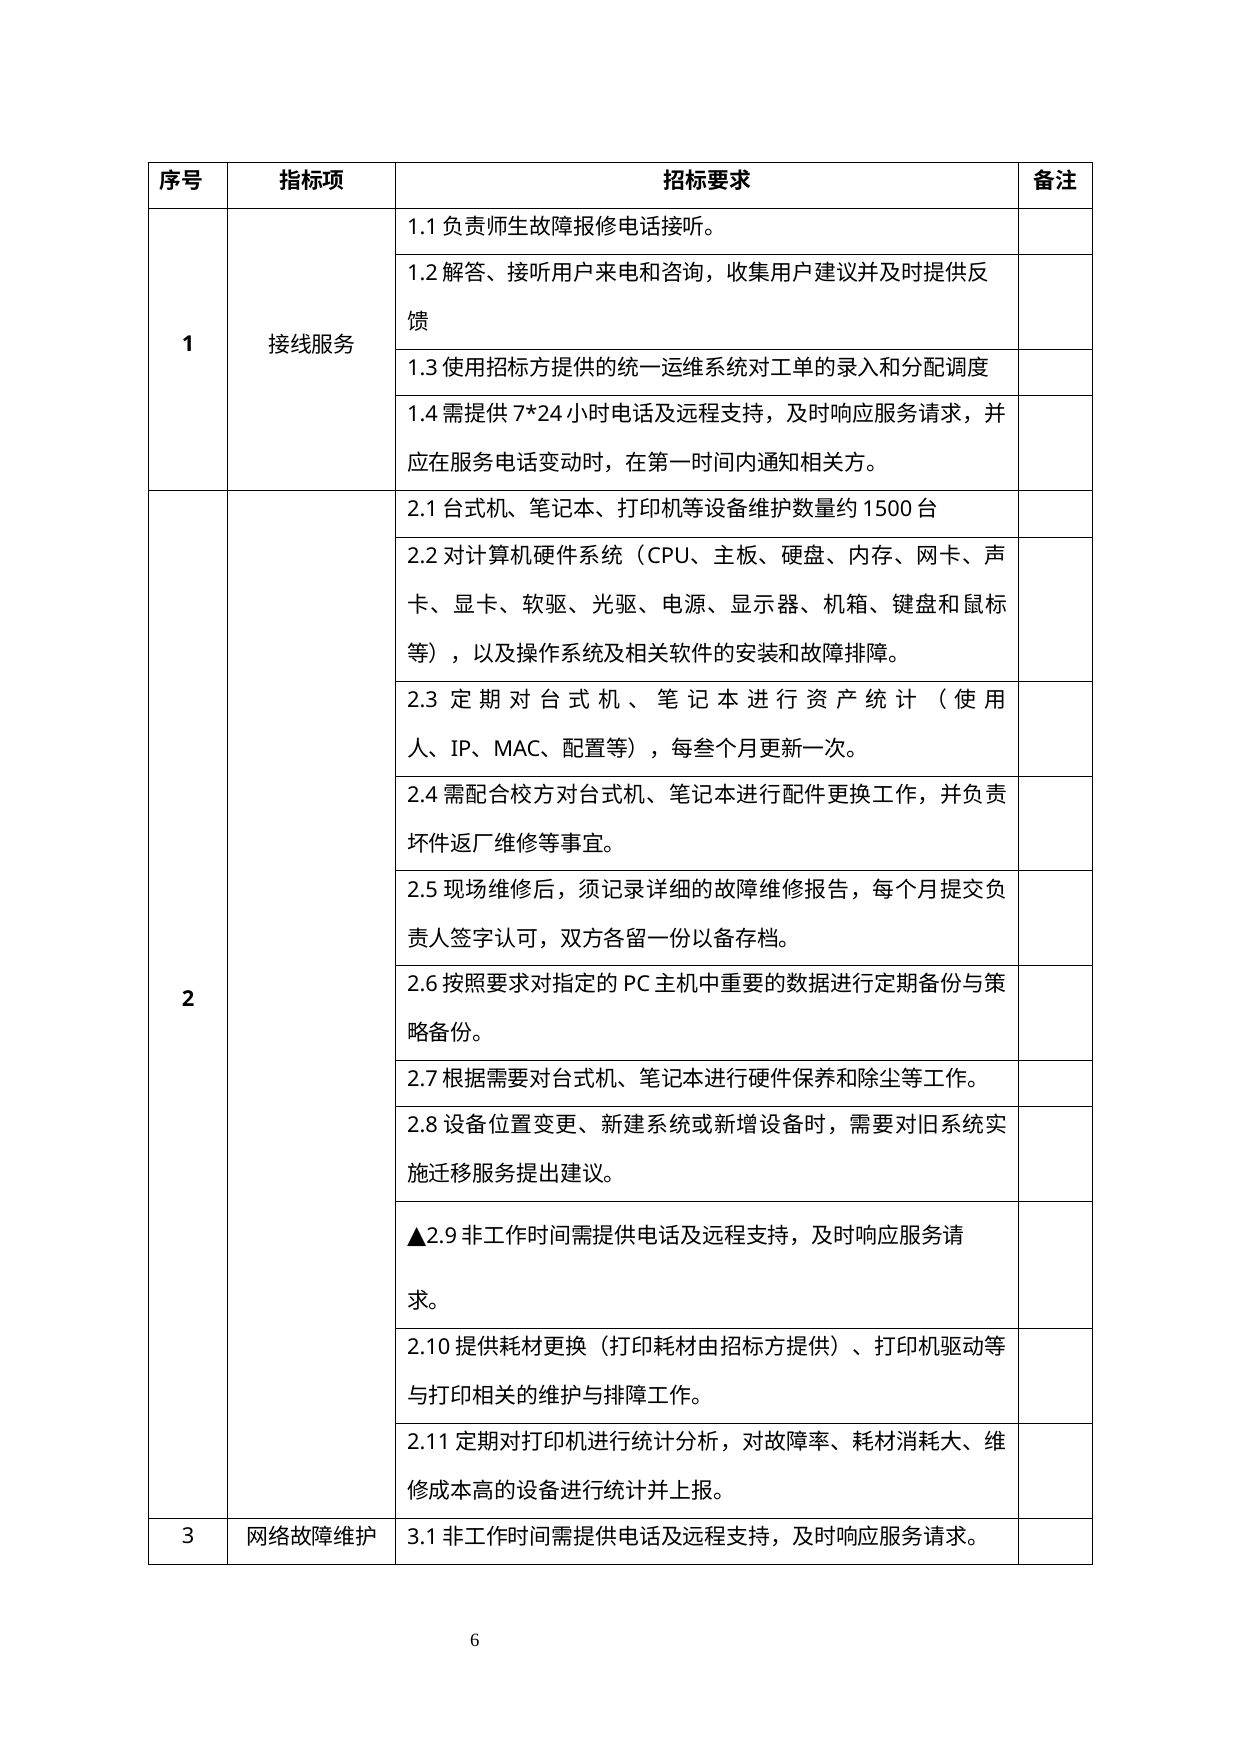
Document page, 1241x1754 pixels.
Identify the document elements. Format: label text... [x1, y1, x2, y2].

table_cell 2.6按照要求对指定的PC主机中重要的数据进行定期备份与策略备份。 [396, 966, 1018, 1060]
table_cell [1019, 1061, 1092, 1106]
table_cell [1019, 396, 1092, 490]
table_header 序号 [149, 163, 227, 208]
table_cell ▲2.9非工作时间需提供电话及远程支持，及时响应服务请求。 [396, 1202, 1018, 1328]
table_cell [228, 491, 395, 1518]
table_cell 3.1非工作时间需提供电话及远程支持，及时响应服务请求。 [396, 1519, 1018, 1564]
table_cell 2.1台式机、笔记本、打印机等设备维护数量约1500台 [396, 491, 1018, 537]
table_cell [1019, 682, 1092, 776]
table_cell [1019, 1329, 1092, 1423]
table_cell 2.2对计算机硬件系统（CPU、主板、硬盘、内存、网卡、声卡、显卡、软驱、光驱、电源、显示器、机箱、键盘和鼠标等），以及操作系统及相关软件的安装和故障排障。 [396, 538, 1018, 681]
table_cell 2.11定期对打印机进行统计分析，对故障率、耗材消耗大、维修成本高的设备进行统计并上报。 [396, 1424, 1018, 1518]
table_cell 3 [149, 1519, 227, 1564]
table_header 备注 [1019, 163, 1092, 208]
table_cell 1 [149, 209, 227, 490]
table_cell 2.5现场维修后，须记录详细的故障维修报告，每个月提交负责人签字认可，双方各留一份以备存档。 [396, 871, 1018, 965]
table_cell 2.8设备位置变更、新建系统或新增设备时，需要对旧系统实施迁移服务提出建议。 [396, 1107, 1018, 1201]
table_cell 1.1负责师生故障报修电话接听。 [396, 209, 1018, 254]
table_cell 2 [149, 491, 227, 1518]
table_cell 接线服务 [228, 209, 395, 490]
table_cell [1019, 255, 1092, 349]
table_cell 网络故障维护 [228, 1519, 395, 1564]
table_cell 1.3使用招标方提供的统一运维系统对工单的录入和分配调度 [396, 350, 1018, 395]
table_cell 2.7根据需要对台式机、笔记本进行硬件保养和除尘等工作。 [396, 1061, 1018, 1106]
table_cell [1019, 1107, 1092, 1201]
table_header 指标项 [228, 163, 395, 208]
table_cell [1019, 966, 1092, 1060]
table_cell [1019, 491, 1092, 537]
table_cell [1019, 1202, 1092, 1328]
table_cell [1019, 777, 1092, 870]
table_cell [1019, 1519, 1092, 1564]
table_cell [1019, 209, 1092, 254]
table_cell [1019, 350, 1092, 395]
table_cell 1.4需提供7*24小时电话及远程支持，及时响应服务请求，并应在服务电话变动时，在第一时间内通知相关方。 [396, 396, 1018, 490]
table_cell 1.2解答、接听用户来电和咨询，收集用户建议并及时提供反馈 [396, 255, 1018, 349]
table_cell 2.10提供耗材更换（打印耗材由招标方提供）、打印机驱动等与打印相关的维护与排障工作。 [396, 1329, 1018, 1423]
table_cell 2.3定期对台式机、笔记本进行资产统计（使用人、IP、MAC、配置等），每叁个月更新一次。 [396, 682, 1018, 776]
table_header 招标要求 [396, 163, 1018, 208]
table_cell [1019, 1424, 1092, 1518]
table_cell [1019, 871, 1092, 965]
table_cell [1019, 538, 1092, 681]
table_cell 2.4需配合校方对台式机、笔记本进行配件更换工作，并负责坏件返厂维修等事宜。 [396, 777, 1018, 870]
